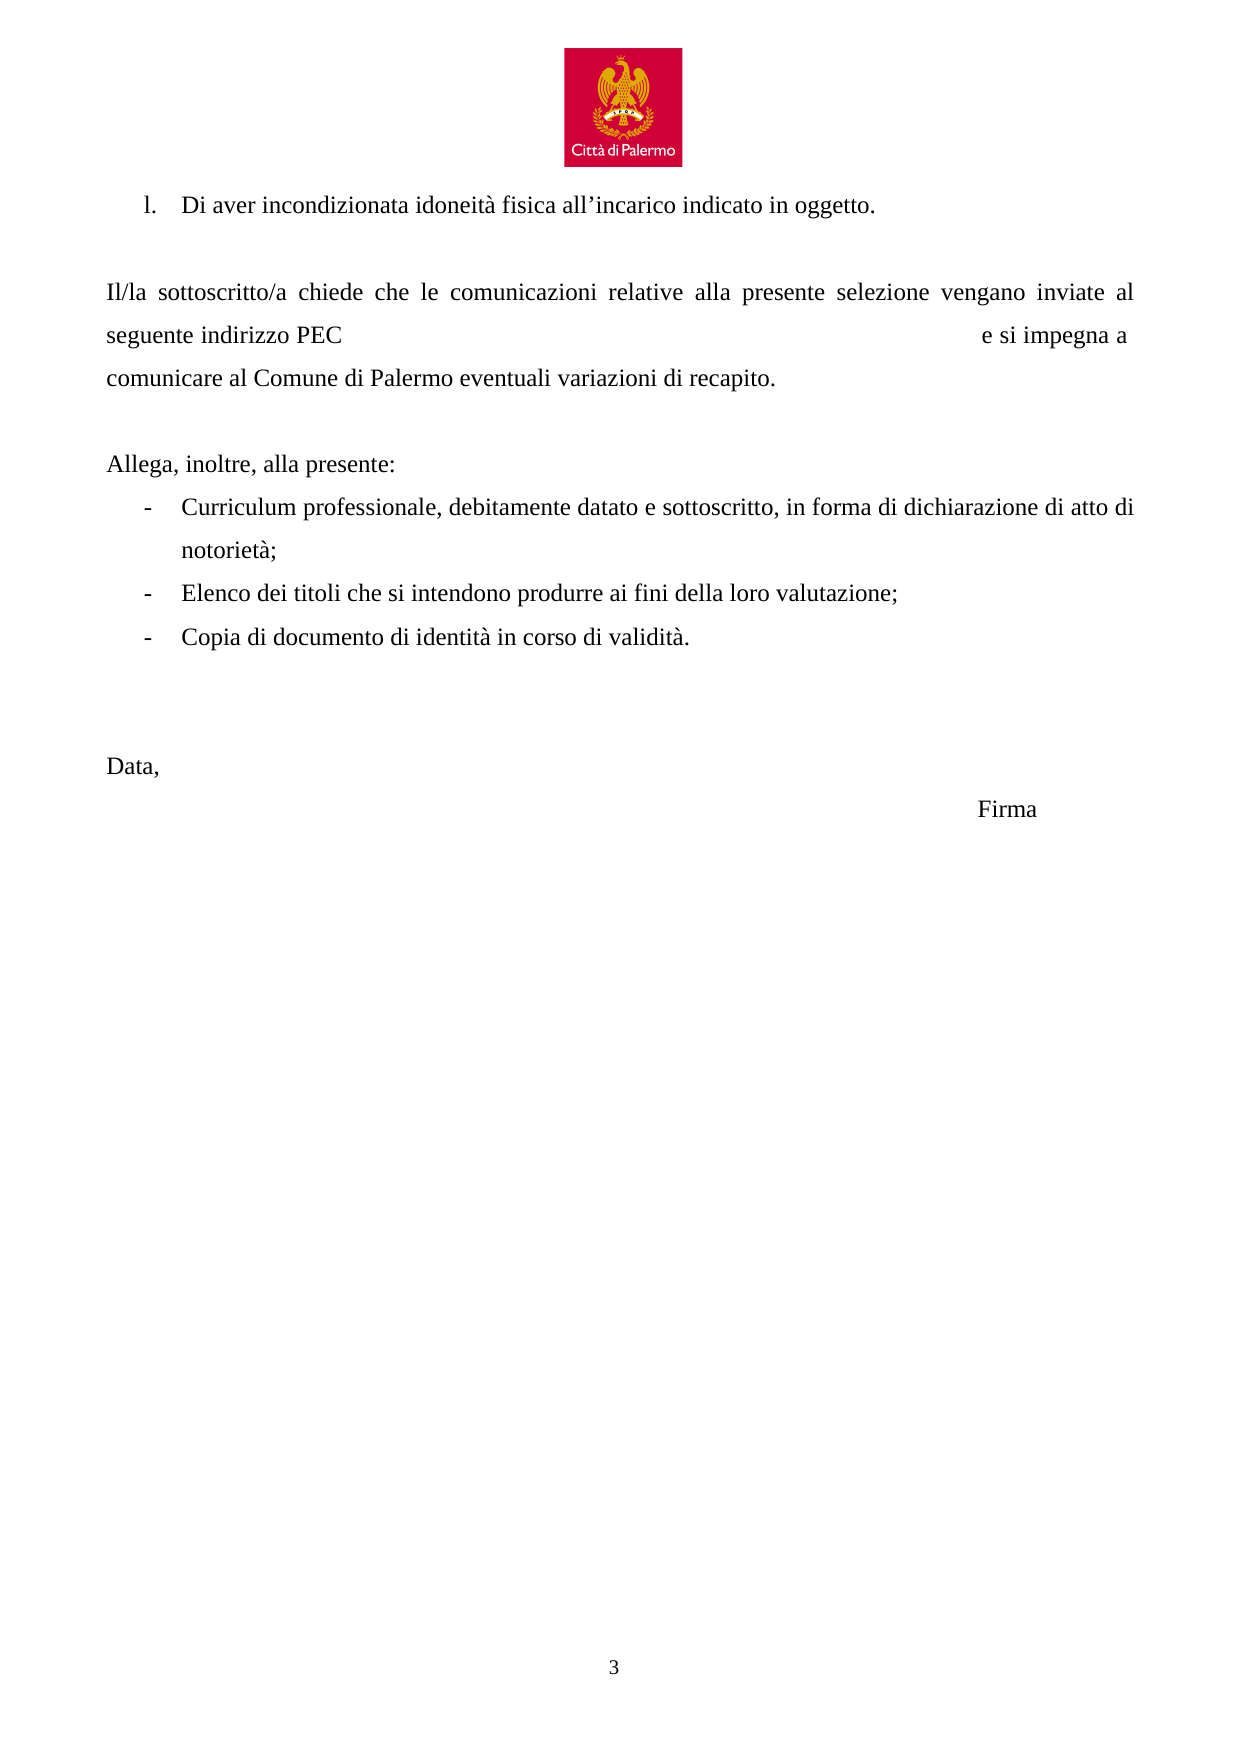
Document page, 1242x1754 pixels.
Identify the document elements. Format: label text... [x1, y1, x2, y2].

list Di aver incondizionata idoneità fisica all’incarico indicato in oggetto. [144, 190, 1135, 219]
list Elenco dei titoli che si intendono produrre ai fini della loro valutazione; [144, 578, 1135, 607]
text Il/la sottoscritto/a chiede che le comunicazioni relative alla presente selezione vengano inviate al seguente indirizzo PEC e si impegna a comunicare al Comune di Palermo eventuali variazioni di recapito. [106, 277, 1135, 392]
text Allega, inoltre, alla presente: [106, 449, 1135, 478]
list Curriculum professionale, debitamente datato e sottoscritto, in forma di dichiarazione di atto di notorietà; [144, 492, 1135, 564]
list Copia di documento di identità in corso di validità. [144, 622, 1135, 650]
text Data, [106, 751, 1135, 780]
picture [564, 48, 683, 167]
text Firma [106, 794, 1135, 823]
